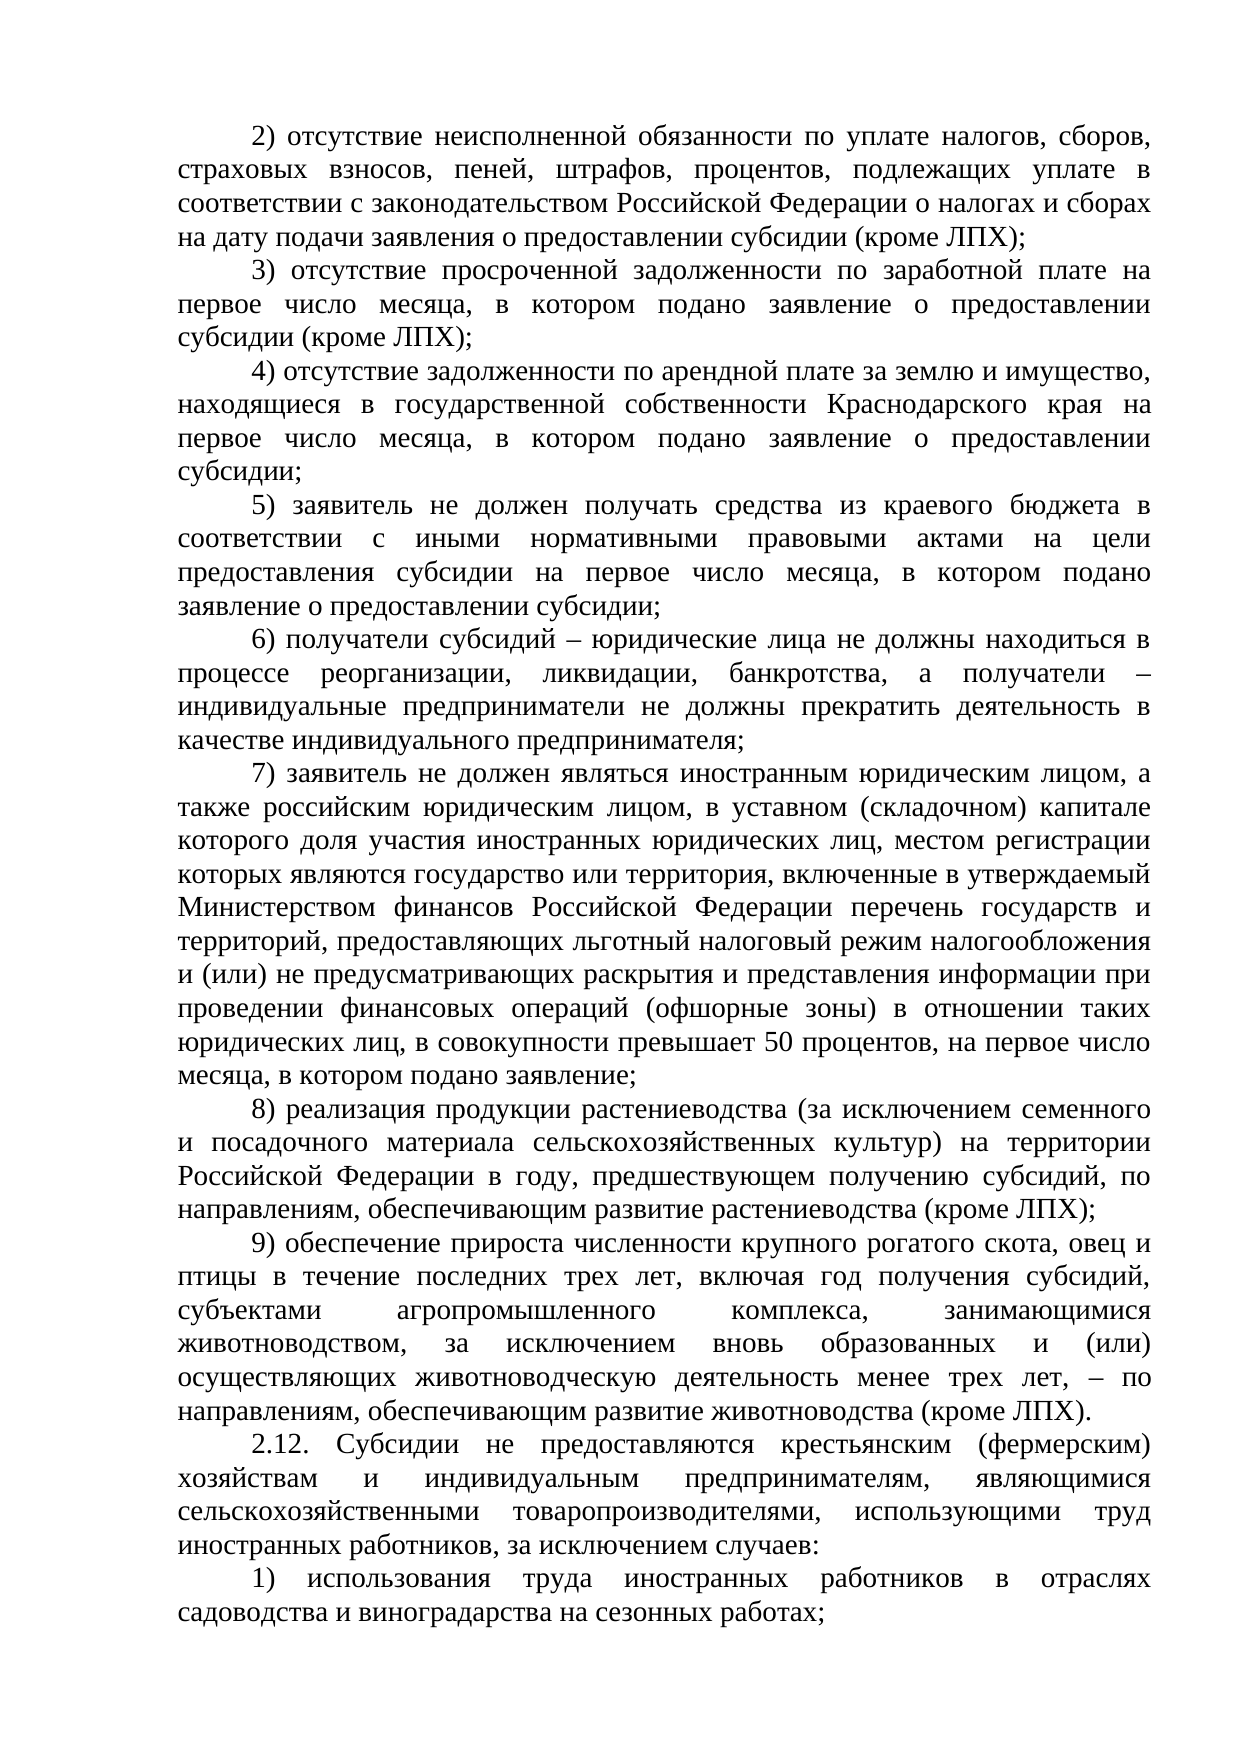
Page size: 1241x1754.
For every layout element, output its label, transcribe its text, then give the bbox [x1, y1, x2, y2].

text 9) обеспечение прироста численности крупного рогатого скота, овец и птицы в течение последних трех лет, включая год получения субсидий, субъектами агропромышленного комплекса, занимающимися животноводством, за исключением вновь образованных и (или) осуществляющих животноводческую деятельность менее трех лет, – по направлениям, обеспечивающим развитие животноводства (кроме ЛПХ). [177, 1225, 1152, 1426]
text 7) заявитель не должен являться иностранным юридическим лицом, а также российским юридическим лицом, в уставном (складочном) капитале которого доля участия иностранных юридических лиц, местом регистрации которых являются государство или территория, включенные в утверждаемый Министерством финансов Российской Федерации перечень государств и территорий, предоставляющих льготный налоговый режим налогообложения и (или) не предусматривающих раскрытия и представления информации при проведении финансовых операций (офшорные зоны) в отношении таких юридических лиц, в совокупности превышает 50 процентов, на первое число месяца, в котором подано заявление; [177, 755, 1152, 1091]
text 4) отсутствие задолженности по арендной плате за землю и имущество, находящиеся в государственной собственности Краснодарского края на первое число месяца, в котором подано заявление о предоставлении субсидии; [177, 353, 1152, 487]
text 3) отсутствие просроченной задолженности по заработной плате на первое число месяца, в котором подано заявление о предоставлении субсидии (кроме ЛПХ); [177, 252, 1152, 353]
text 5) заявитель не должен получать средства из краевого бюджета в соответствии с иными нормативными правовыми актами на цели предоставления субсидии на первое число месяца, в котором подано заявление о предоставлении субсидии; [177, 487, 1152, 621]
text 2) отсутствие неисполненной обязанности по уплате налогов, сборов, страховых взносов, пеней, штрафов, процентов, подлежащих уплате в соответствии с законодательством Российской Федерации о налогах и сборах на дату подачи заявления о предоставлении субсидии (кроме ЛПХ); [177, 118, 1152, 252]
text 8) реализация продукции растениеводства (за исключением семенного и посадочного материала сельскохозяйственных культур) на территории Российской Федерации в году, предшествующем получению субсидий, по направлениям, обеспечивающим развитие растениеводства (кроме ЛПХ); [177, 1091, 1152, 1225]
text 6) получатели субсидий – юридические лица не должны находиться в процессе реорганизации, ликвидации, банкротства, а получатели – индивидуальные предприниматели не должны прекратить деятельность в качестве индивидуального предпринимателя; [177, 621, 1152, 755]
text 2.12. Субсидии не предоставляются крестьянским (фермерским) хозяйствам и индивидуальным предпринимателям, являющимися сельскохозяйственными товаропроизводителями, использующими труд иностранных работников, за исключением случаев: [177, 1426, 1152, 1560]
text 1) использования труда иностранных работников в отраслях садоводства и виноградарства на сезонных работах; [177, 1560, 1152, 1627]
